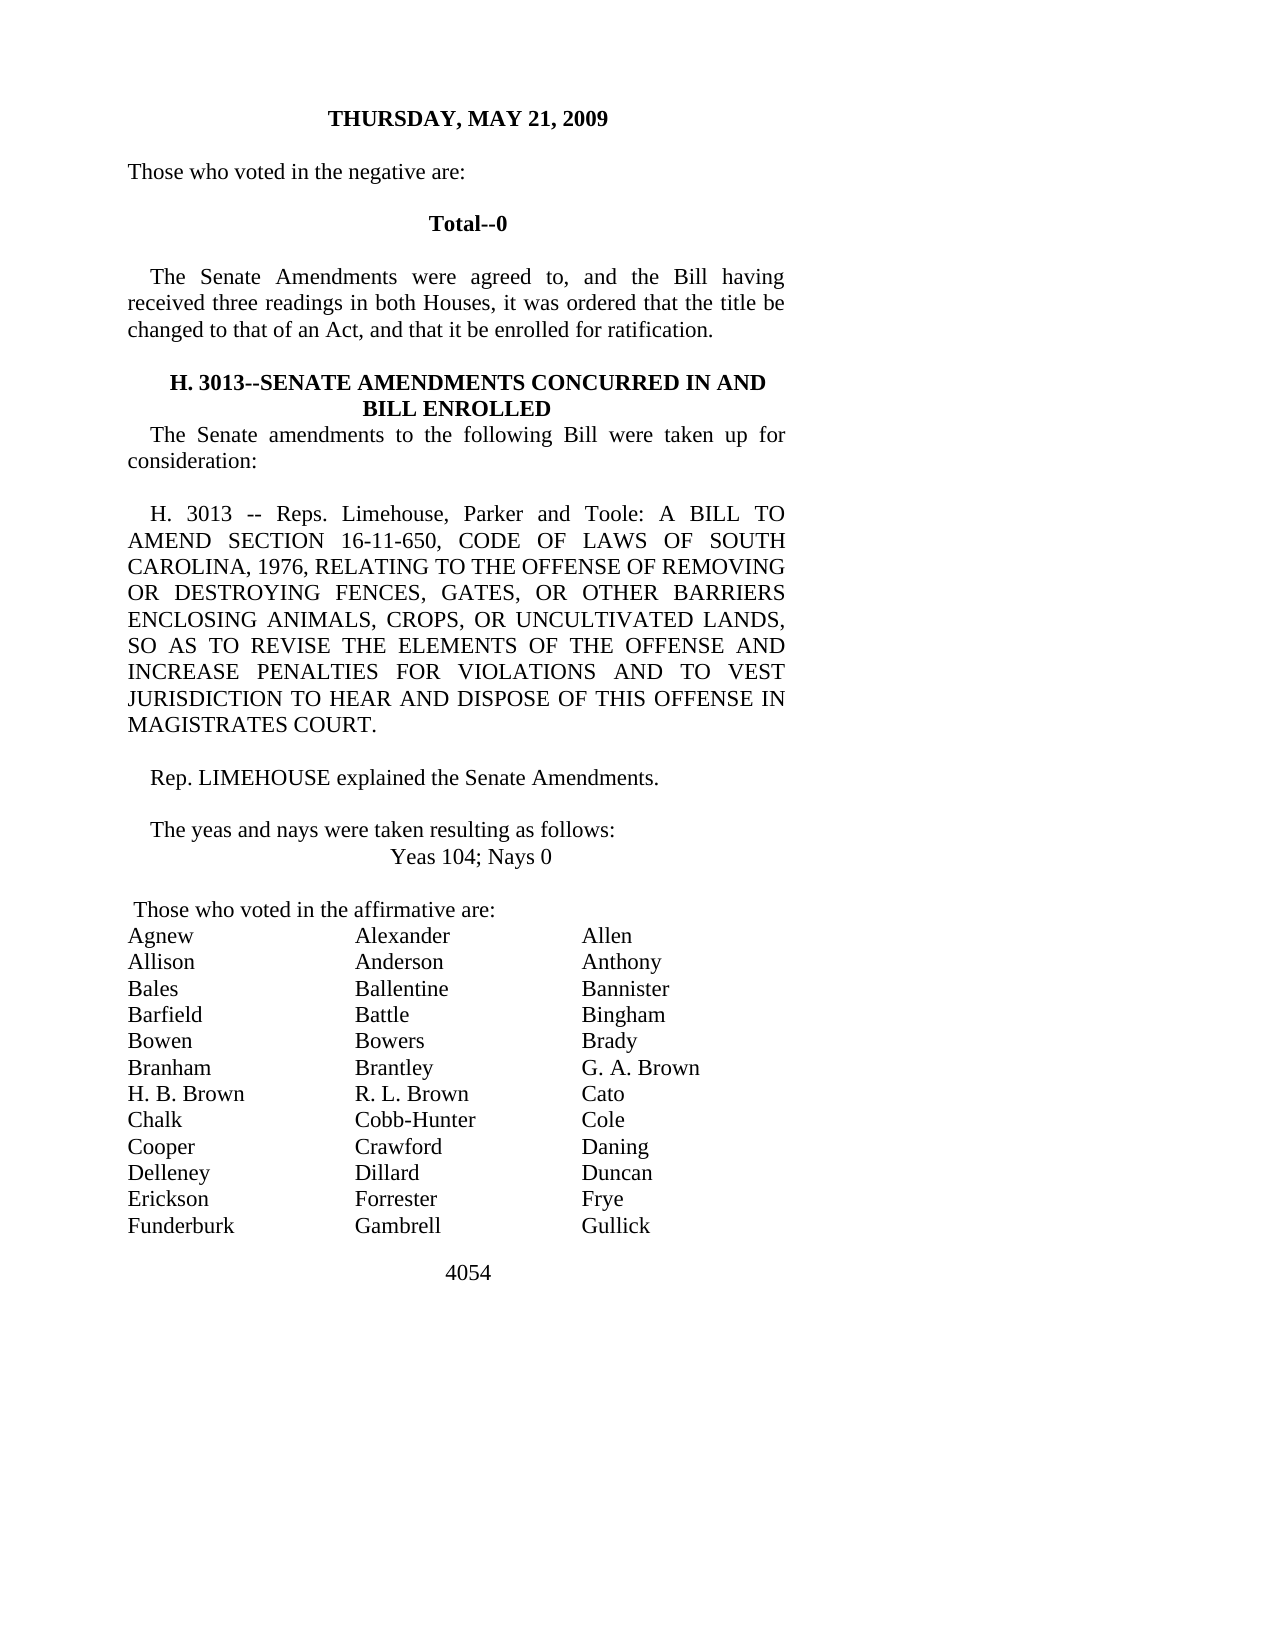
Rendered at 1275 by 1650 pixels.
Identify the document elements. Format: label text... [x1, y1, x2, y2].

text The yeas and nays were taken resulting as follows: [127, 817, 786, 843]
table_cell Battle [343, 1001, 570, 1027]
table_cell Forrester [343, 1186, 570, 1212]
table_cell Bowen [116, 1028, 343, 1054]
table_cell Bannister [570, 975, 797, 1001]
table_cell G. A. Brown [570, 1054, 797, 1080]
table_cell Bales [116, 975, 343, 1001]
table_cell Anthony [570, 948, 797, 975]
table_cell Delleney [116, 1159, 343, 1186]
text Those who voted in the negative are: [127, 158, 786, 184]
table_cell Bingham [570, 1001, 797, 1027]
table_cell Cato [570, 1080, 797, 1106]
table_cell Chalk [116, 1106, 343, 1133]
table_cell Cole [570, 1106, 797, 1133]
table_cell H. B. Brown [116, 1080, 343, 1106]
text Those who voted in the affirmative are: [127, 896, 786, 922]
table_cell Bowers [343, 1028, 570, 1054]
table_cell Duncan [570, 1159, 797, 1186]
table_cell Erickson [116, 1186, 343, 1212]
table_cell Daning [570, 1133, 797, 1159]
table_cell Gambrell [343, 1212, 570, 1238]
table_cell Gullick [570, 1212, 797, 1238]
table_cell R. L. Brown [343, 1080, 570, 1106]
text The Senate amendments to the following Bill were taken up for consideration: [127, 421, 786, 474]
text The Senate Amendments were agreed to, and the Bill having received three readings in both Houses, it was ordered that the title be changed to that of an Act, and that it be enrolled for ratification. [127, 263, 786, 342]
table_cell Branham [116, 1054, 343, 1080]
table_cell Anderson [343, 948, 570, 975]
table_cell Brantley [343, 1054, 570, 1080]
table_cell Crawford [343, 1133, 570, 1159]
table_header Allen [570, 922, 797, 948]
table_cell Cobb-Hunter [343, 1106, 570, 1133]
text Rep. LIMEHOUSE explained the Senate Amendments. [127, 764, 786, 790]
table_cell Barfield [116, 1001, 343, 1027]
table_cell Funderburk [116, 1212, 343, 1238]
text H. 3013 -- Reps. Limehouse, Parker and Toole: A BILL TO AMEND SECTION 16-11-650, CODE OF LAWS OF SOUTH CAROLINA, 1976, RELATING TO THE OFFENSE OF REMOVING OR DESTROYING FENCES, GATES, OR OTHER BARRIERS ENCLOSING ANIMALS, CROPS, OR UNCULTIVATED LANDS, SO AS TO REVISE THE ELEMENTS OF THE OFFENSE AND INCREASE PENALTIES FOR VIOLATIONS AND TO VEST JURISDICTION TO HEAR AND DISPOSE OF THIS OFFENSE IN MAGISTRATES COURT. [127, 500, 786, 737]
table_cell Brady [570, 1028, 797, 1054]
text Yeas 104; Nays 0 [127, 843, 786, 869]
table_cell Allison [116, 948, 343, 975]
table_header Alexander [343, 922, 570, 948]
table_header Agnew [116, 922, 343, 948]
text H. 3013--SENATE AMENDMENTS CONCURRED IN AND BILL ENROLLED [127, 368, 786, 421]
text Total--0 [127, 210, 786, 237]
table_cell Dillard [343, 1159, 570, 1186]
table_cell Cooper [116, 1133, 343, 1159]
table_cell Ballentine [343, 975, 570, 1001]
table_cell Frye [570, 1186, 797, 1212]
